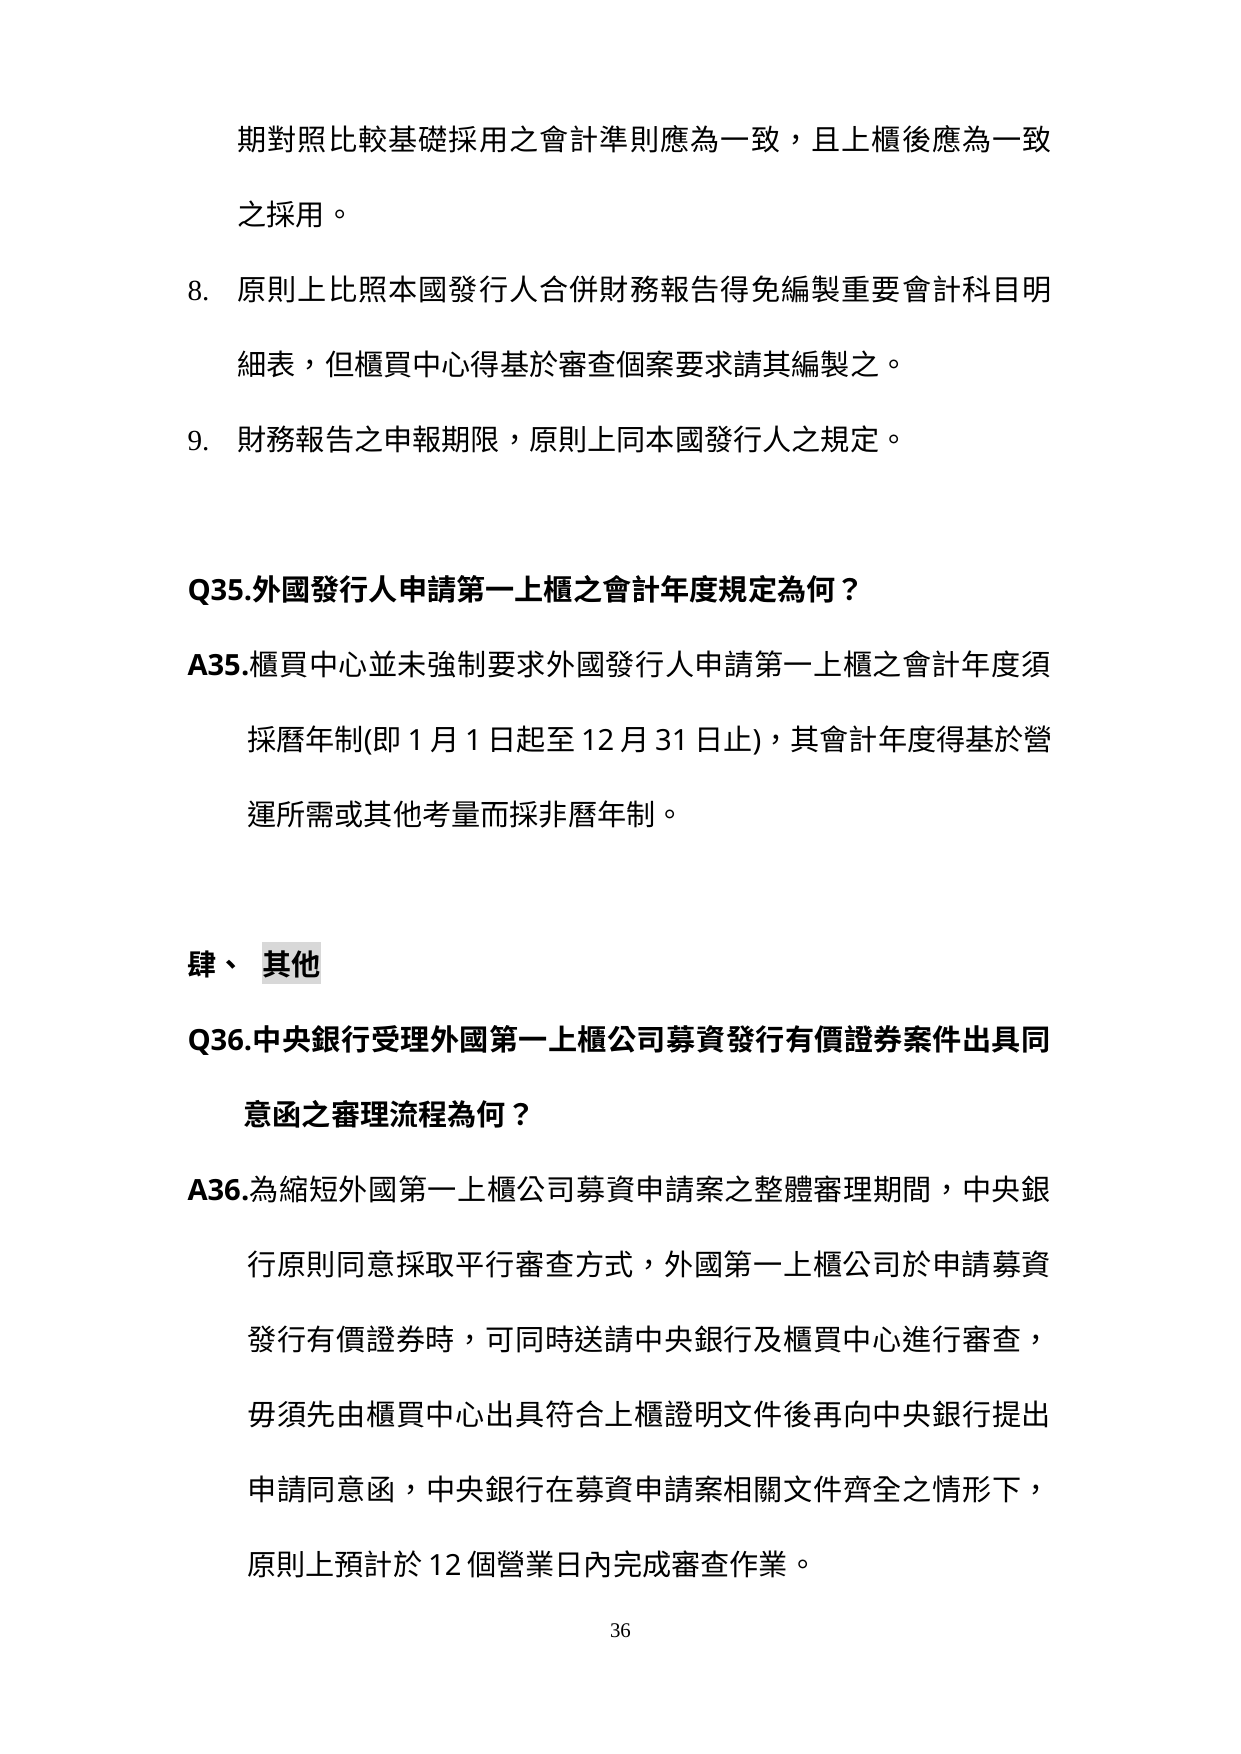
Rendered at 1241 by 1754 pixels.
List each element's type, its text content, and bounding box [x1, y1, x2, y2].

text Q36.中央銀行受理外國第一上櫃公司募資發行有價證券案件出具同意函之審理流程為何？ [187, 1000, 1053, 1150]
list 原則上比照本國發行人合併財務報告得免編製重要會計科目明細表，但櫃買中心得基於審查個案要求請其編製之。 [187, 250, 1053, 400]
list 其他 [187, 925, 1053, 1000]
list 財務報告之申報期限，原則上同本國發行人之規定。 [187, 400, 1053, 475]
text Q35.外國發行人申請第一上櫃之會計年度規定為何？ [187, 550, 1053, 625]
text A35.櫃買中心並未強制要求外國發行人申請第一上櫃之會計年度須採曆年制(即1月1日起至12月31日止)，其會計年度得基於營運所需或其他考量而採非曆年制。 [187, 625, 1053, 850]
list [187, 100, 1053, 250]
text A36.為縮短外國第一上櫃公司募資申請案之整體審理期間，中央銀行原則同意採取平行審查方式，外國第一上櫃公司於申請募資發行有價證券時，可同時送請中央銀行及櫃買中心進行審查，毋須先由櫃買中心出具符合上櫃證明文件後再向中央銀行提出申請同意函，中央銀行在募資申請案相關文件齊全之情形下，原則上預計於12個營業日內完成審查作業。 [187, 1150, 1053, 1600]
